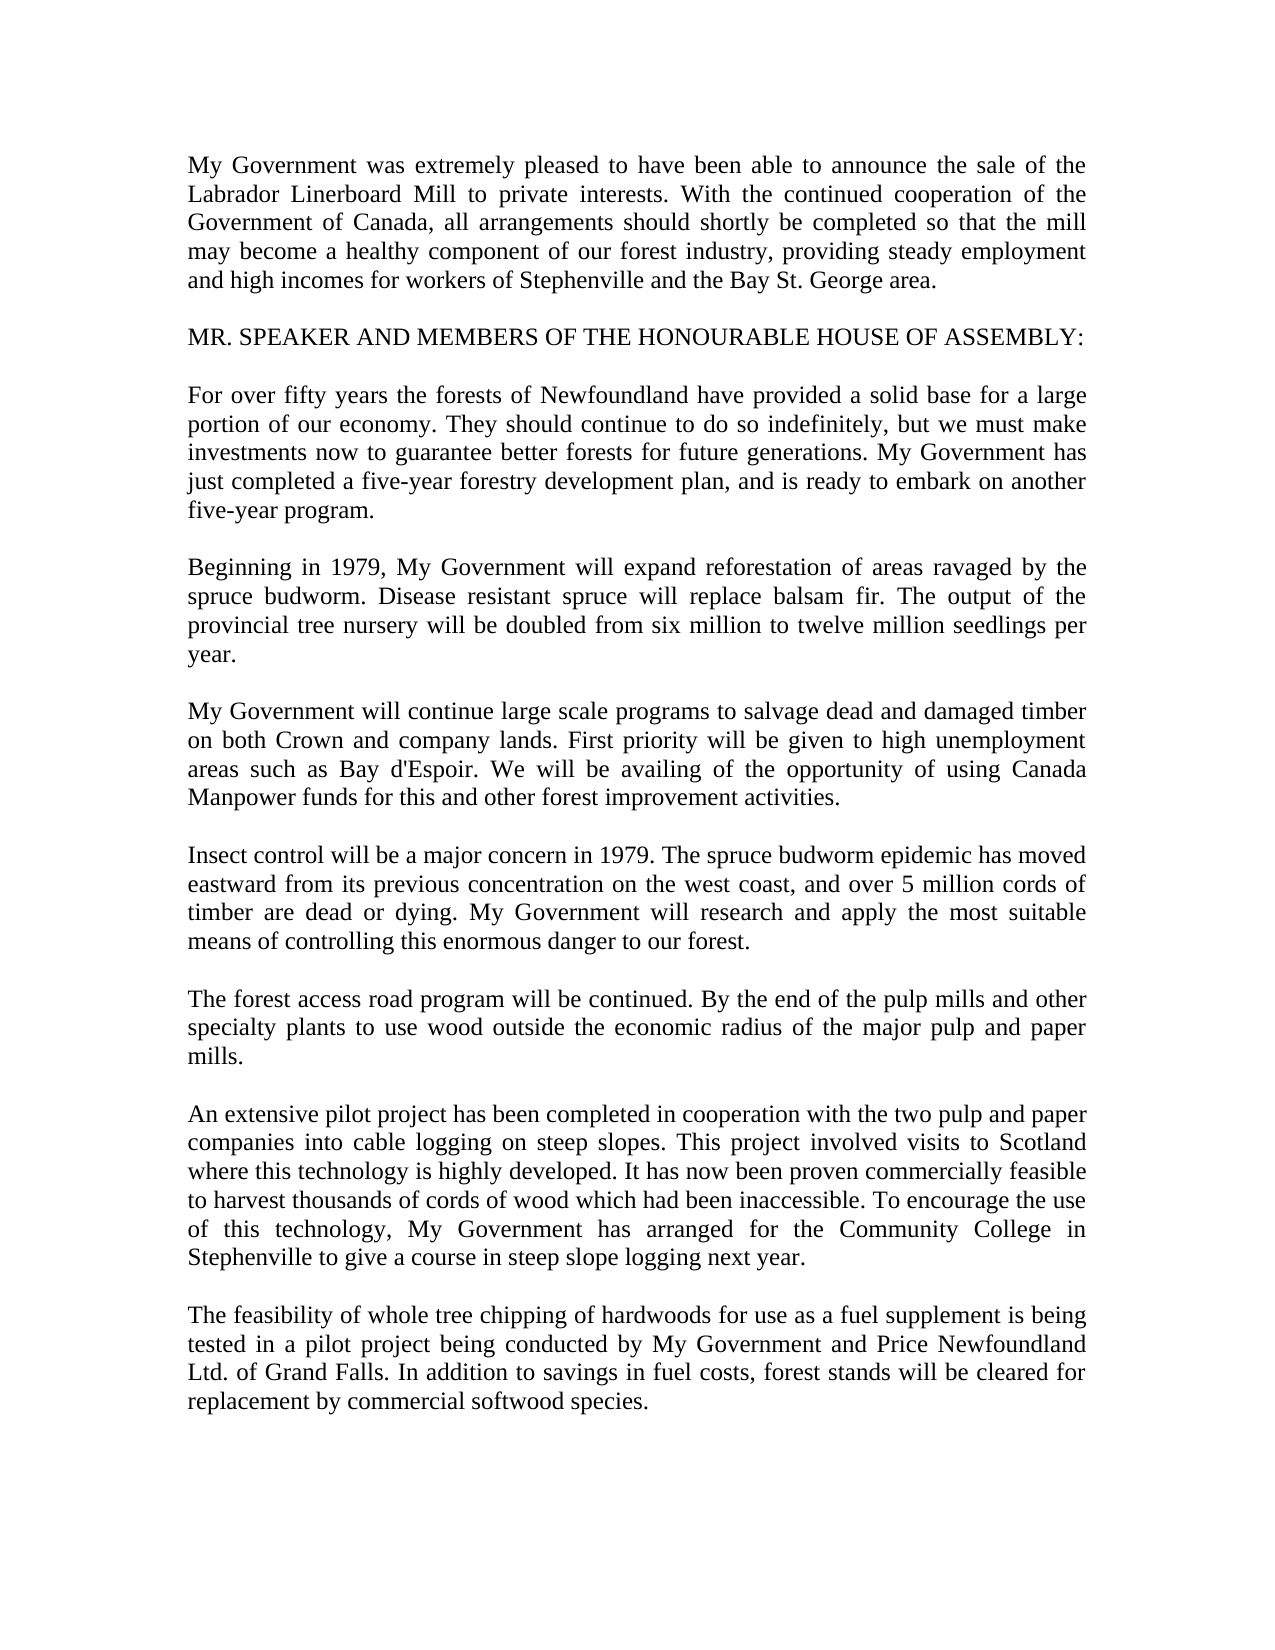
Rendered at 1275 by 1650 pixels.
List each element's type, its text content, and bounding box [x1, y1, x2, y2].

text An extensive pilot project has been completed in cooperation with the two pulp and paper companies into cable logging on steep slopes. This project involved visits to Scotland where this technology is highly developed. It has now been proven commercially feasible to harvest thousands of cords of wood which had been inaccessible. To encourage the use of this technology, My Government has arranged for the Community College in Stephenville to give a course in steep slope logging next year. [187, 1099, 1087, 1271]
text The forest access road program will be continued. By the end of the pulp mills and other specialty plants to use wood outside the economic radius of the major pulp and paper mills. [187, 984, 1087, 1070]
text Beginning in 1979, My Government will expand reforestation of areas ravaged by the spruce budworm. Disease resistant spruce will replace balsam fir. The output of the provincial tree nursery will be doubled from six million to twelve million seedlings per year. [187, 552, 1087, 667]
text For over fifty years the forests of Newfoundland have provided a solid base for a large portion of our economy. They should continue to do so indefinitely, but we must make investments now to guarantee better forests for future generations. My Government has just completed a five-year forestry development plan, and is ready to embark on another five-year program. [187, 380, 1087, 524]
text Insect control will be a major concern in 1979. The spruce budworm epidemic has moved eastward from its previous concentration on the west coast, and over 5 million cords of timber are dead or dying. My Government will research and apply the most suitable means of controlling this enormous danger to our forest. [187, 840, 1087, 955]
text My Government will continue large scale programs to salvage dead and damaged timber on both Crown and company lands. First priority will be given to high unemployment areas such as Bay d'Espoir. We will be availing of the opportunity of using Canada Manpower funds for this and other forest improvement activities. [187, 696, 1087, 811]
text My Government was extremely pleased to have been able to announce the sale of the Labrador Linerboard Mill to private interests. With the continued cooperation of the Government of Canada, all arrangements should shortly be completed so that the mill may become a healthy component of our forest industry, providing steady employment and high incomes for workers of Stephenville and the Bay St. George area. [187, 150, 1087, 294]
text MR. SPEAKER AND MEMBERS OF THE HONOURABLE HOUSE OF ASSEMBLY: [187, 322, 1087, 351]
text The feasibility of whole tree chipping of hardwoods for use as a fuel supplement is being tested in a pilot project being conducted by My Government and Price Newfoundland Ltd. of Grand Falls. In addition to savings in fuel costs, forest stands will be cleared for replacement by commercial softwood species. [187, 1300, 1087, 1415]
